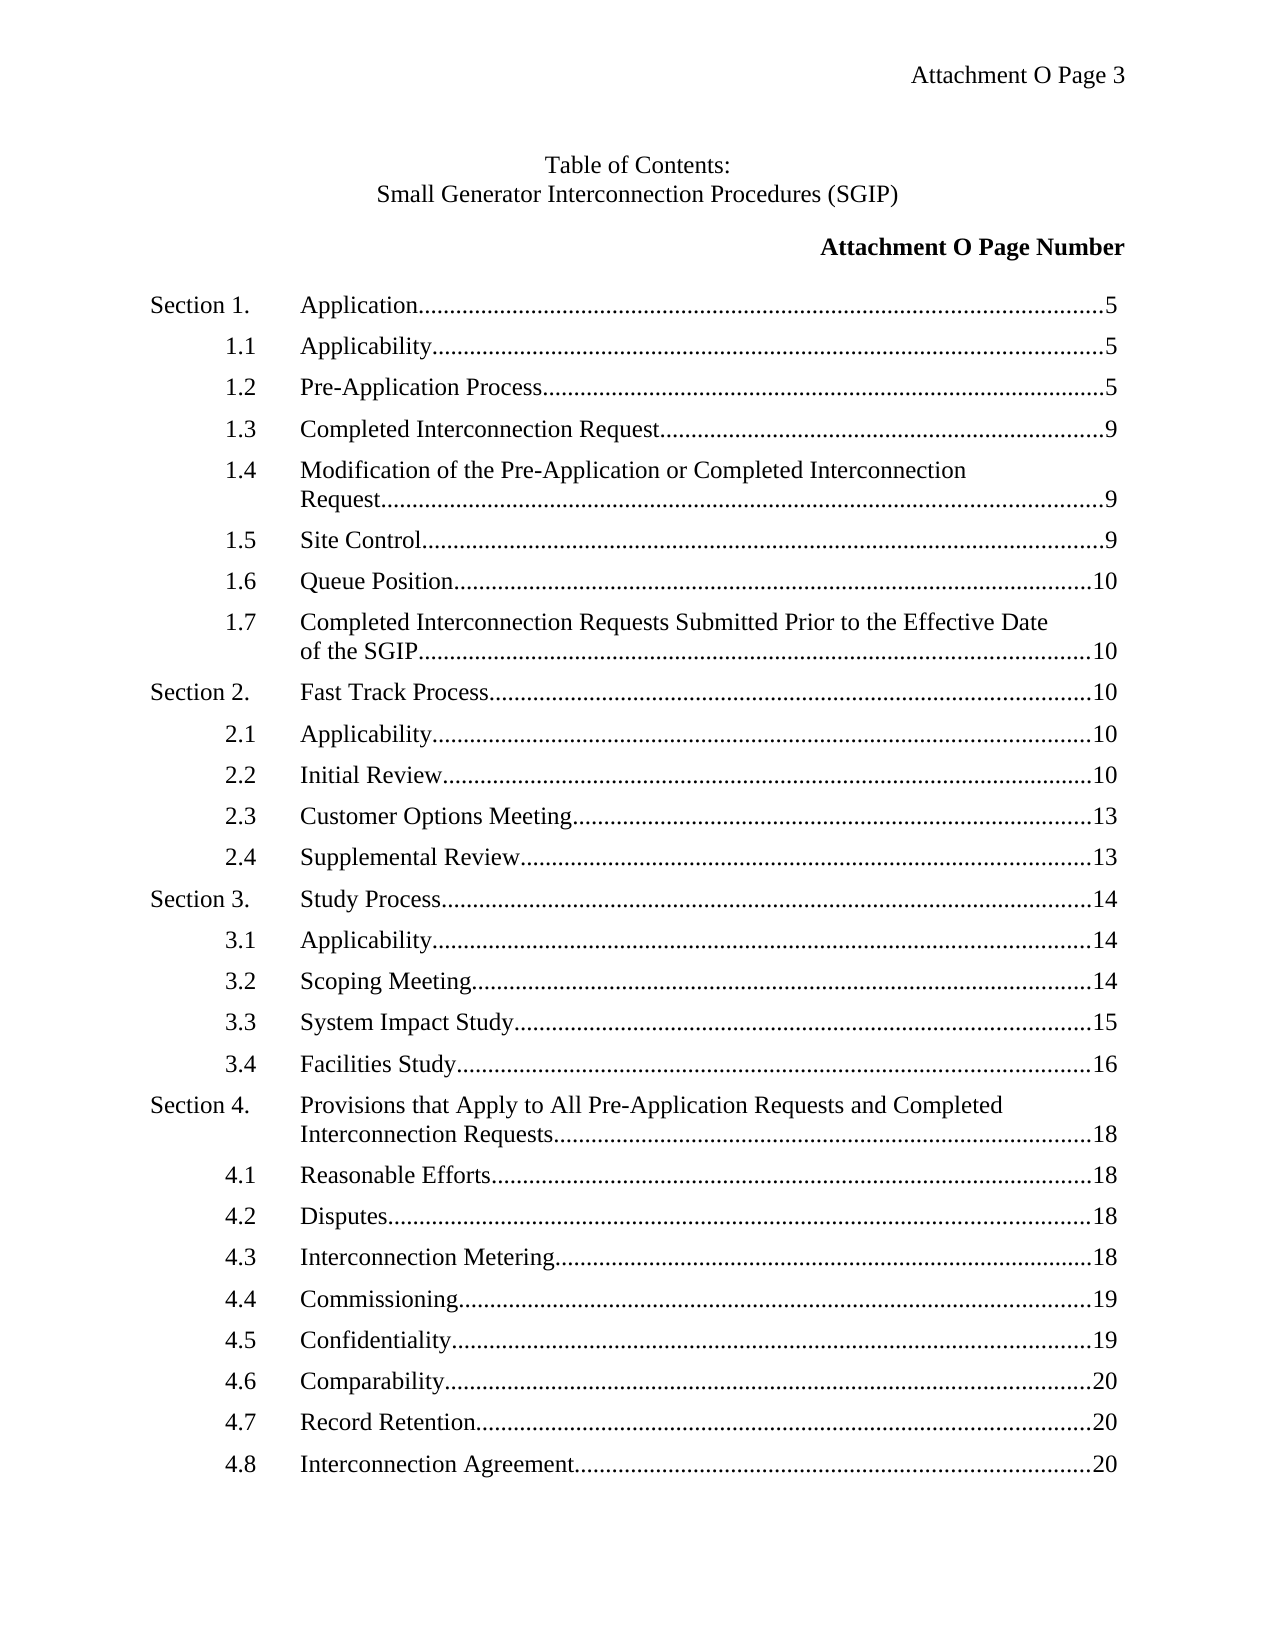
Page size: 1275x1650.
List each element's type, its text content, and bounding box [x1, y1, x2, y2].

text 3.2 Scoping Meeting 14 [225, 966, 1050, 995]
text 4.8 Interconnection Agreement 20 [225, 1449, 1050, 1477]
text 2.3 Customer Options Meeting 13 [225, 801, 1050, 830]
text 4.6 Comparability 20 [225, 1366, 1050, 1395]
text 4.5 Confidentiality 19 [225, 1325, 1050, 1354]
text 1.2 Pre-Application Process 5 [150, 372, 1050, 401]
text 2.1 Applicability 10 [225, 719, 1050, 747]
text 1.1 Applicability 5 [225, 331, 1050, 360]
text 2.2 Initial Review 10 [225, 760, 1050, 789]
text 3.1 Applicability 14 [225, 925, 1050, 954]
text 4.2 Disputes 18 [225, 1201, 1050, 1230]
text 1.7 Completed Interconnection Requests Submitted Prior to the Effective Date of the SGIP 10 [225, 607, 1050, 665]
text Section 2. Fast Track Process 10 [150, 677, 1050, 706]
text Table of Contents: Small Generator Interconnection Procedures (SGIP) [150, 150, 1125, 207]
text 3.3 System Impact Study 15 [225, 1007, 1050, 1036]
text 1.5 Site Control 9 [225, 525, 1050, 554]
text Section 3. Study Process 14 [150, 884, 1050, 912]
text 1.3 Completed Interconnection Request 9 [225, 414, 1050, 442]
text 4.1 Reasonable Efforts 18 [225, 1160, 1050, 1189]
text 1.4 Modification of the Pre-Application or Completed Interconnection Request 9 [225, 455, 1050, 512]
text Section 1. Application 5 [150, 290, 1050, 319]
text Section 4. and Completed Interconnection Requests 18 [150, 1090, 1050, 1147]
text 4.7 Record Retention 20 [225, 1407, 1050, 1436]
text 1.6 Queue Position 10 [225, 566, 1050, 595]
text 4.3 Interconnection Metering 18 [225, 1242, 1050, 1271]
text 2.4 Supplemental Review 13 [225, 842, 1050, 871]
text Attachment O Page Number [150, 232, 1125, 261]
text 4.4 Commissioning 19 [225, 1284, 1050, 1312]
text 3.4 Facilities Study 16 [225, 1049, 1050, 1077]
